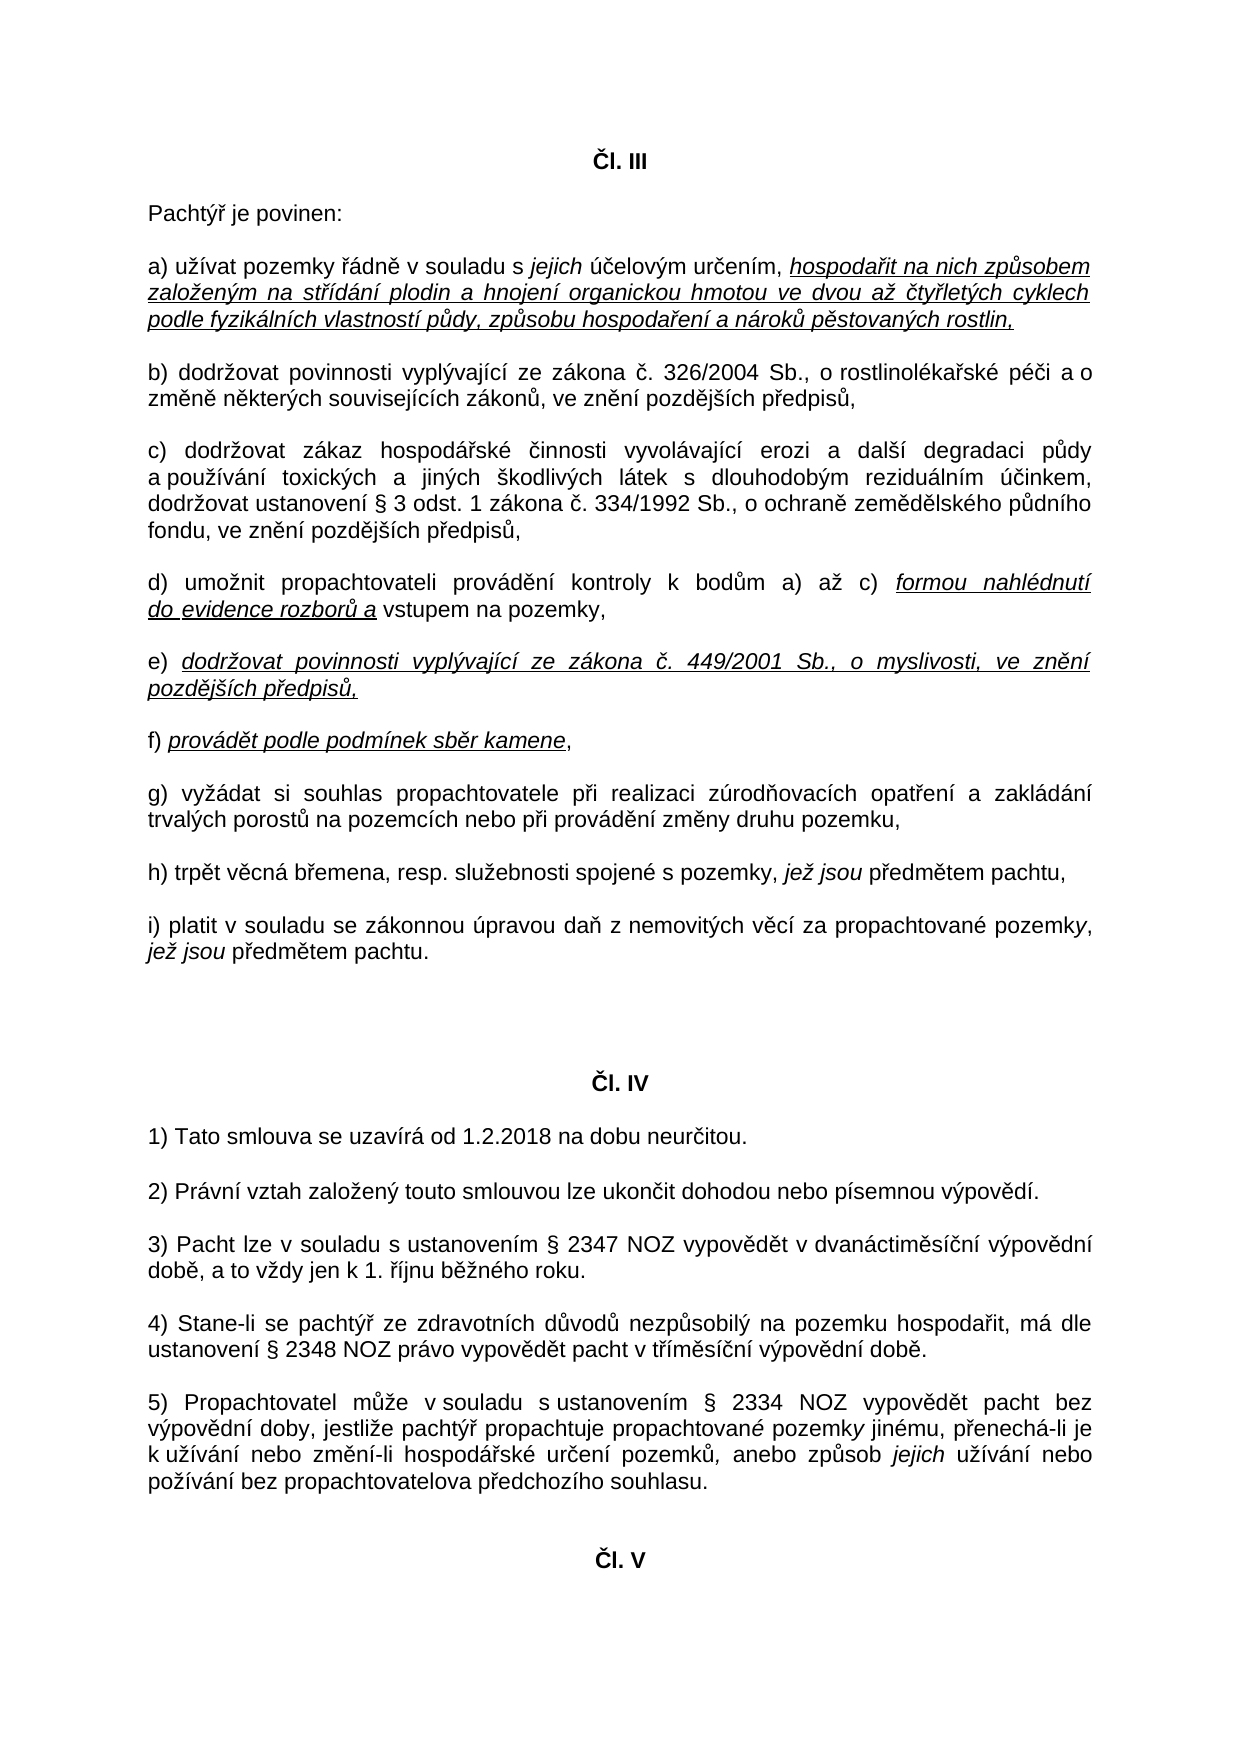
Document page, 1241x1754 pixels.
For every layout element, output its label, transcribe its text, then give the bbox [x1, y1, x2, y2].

text d) umožnit propachtovateli provádění kontroly k bodům a) až c) formou nahlédnutí do evidence rozborů a vstupem na pozemky, [148, 569, 1093, 622]
text c) dodržovat zákaz hospodářské činnosti vyvolávající erozi a další degradaci půdy a používání toxických a jiných škodlivých látek s dlouhodobým reziduálním účinkem, dodržovat ustanovení § 3 odst. 1 zákona č. 334/1992 Sb., o ochraně zemědělského půdního fondu, ve znění pozdějších předpisů, [148, 437, 1093, 543]
text g) vyžádat si souhlas propachtovatele při realizaci zúrodňovacích opatření a zakládání trvalých porostů na pozemcích nebo při provádění změny druhu pozemku, [148, 780, 1093, 833]
text 3) Pacht lze v souladu s ustanovením § 2347 NOZ vypovědět v dvanáctiměsíční výpovědní době, a to vždy jen k 1. říjnu běžného roku. [148, 1231, 1093, 1283]
text f) provádět podle podmínek sběr kamene, [148, 727, 1093, 754]
text 1) Tato smlouva se uzavírá od 1.2.2018 na dobu neurčitou. [148, 1123, 1093, 1149]
text Pachtýř je povinen: [148, 200, 1093, 227]
text b) dodržovat povinnosti vyplývající ze zákona č. 326/2004 Sb., o rostlinolékařské péči a o změně některých souvisejících zákonů, ve znění pozdějších předpisů, [148, 358, 1093, 411]
text h) trpět věcná břemena, resp. služebnosti spojené s pozemky, jež jsou předmětem pachtu, [148, 859, 1093, 886]
text a) užívat pozemky řádně v souladu s jejich účelovým určením, hospodařit na nich způsobem založeným na střídání plodin a hnojení organickou hmotou ve dvou až čtyřletých cyklech podle fyzikálních vlastností půdy, způsobu hospodaření a nároků pěstovaných rostlin, [148, 253, 1093, 332]
text 4) Stane-li se pachtýř ze zdravotních důvodů nezpůsobilý na pozemku hospodařit, má dle ustanovení § 2348 NOZ právo vypovědět pacht v tříměsíční výpovědní době. [148, 1309, 1093, 1362]
text 2) Právní vztah založený touto smlouvou lze ukončit dohodou nebo písemnou výpovědí. [148, 1178, 1093, 1204]
text Čl. V [148, 1547, 1093, 1573]
text Čl. III [148, 148, 1093, 174]
text e) dodržovat povinnosti vyplývající ze zákona č. 449/2001 Sb., o myslivosti, ve znění pozdějších předpisů, [148, 648, 1093, 701]
text Čl. IV [148, 1070, 1093, 1096]
text 5) Propachtovatel může v souladu s ustanovením § 2334 NOZ vypovědět pacht bez výpovědní doby, jestliže pachtýř propachtuje propachtované pozemky jinému, přenechá-li je k užívání nebo změní-li hospodářské určení pozemků, anebo způsob jejich užívání nebo požívání bez propachtovatelova předchozího souhlasu. [148, 1389, 1093, 1494]
text i) platit v souladu se zákonnou úpravou daň z nemovitých věcí za propachtované pozemky, jež jsou předmětem pachtu. [148, 912, 1093, 964]
